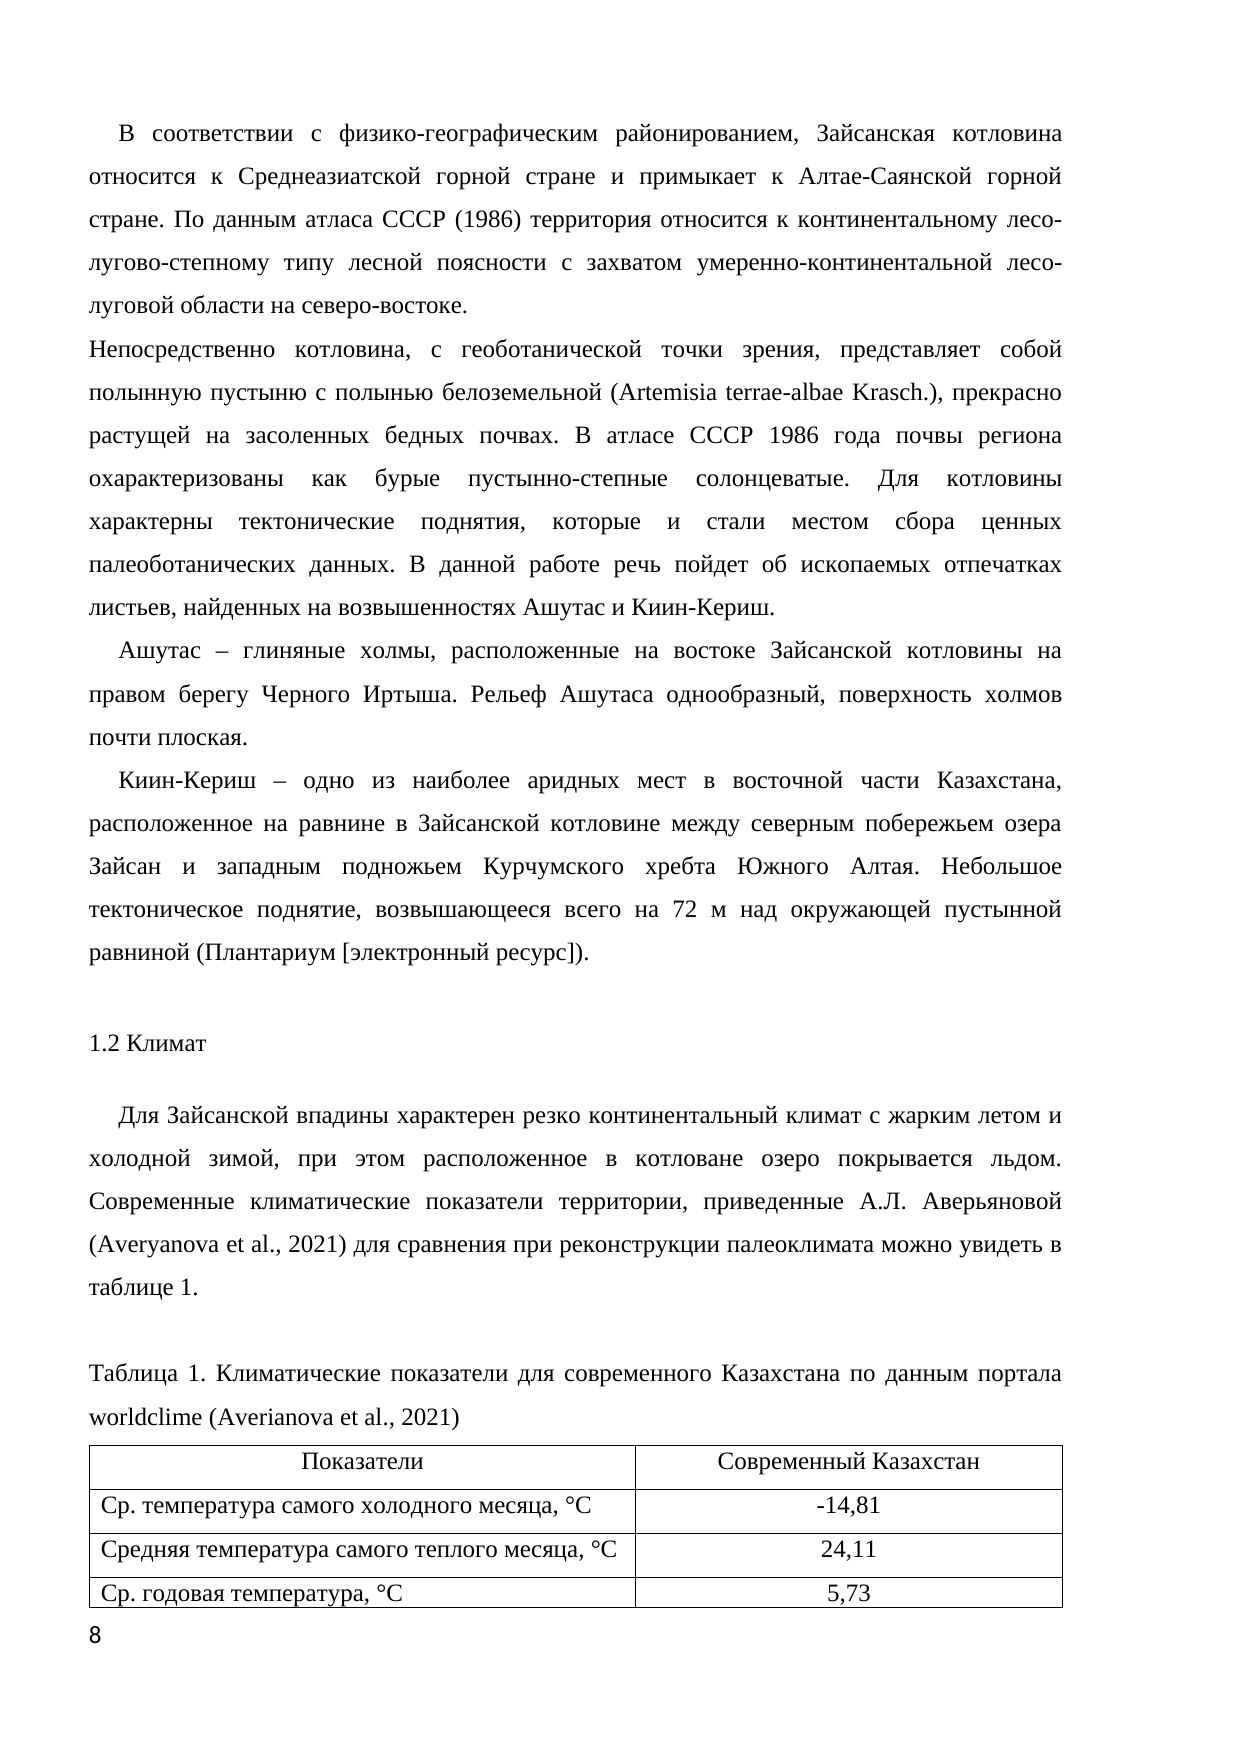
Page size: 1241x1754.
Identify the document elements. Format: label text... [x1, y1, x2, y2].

table_header Современный Казахстан [636, 1446, 1062, 1489]
text Ашутас – глиняные холмы, расположенные на востоке Зайсанской котловины на правом берегу Черного Иртыша. Рельеф Ашутаса однообразный, поверхность холмов почти плоская. [88, 636, 1063, 751]
table_cell Ср. годовая температура, °С [90, 1578, 635, 1607]
table_cell 5,73 [636, 1578, 1062, 1607]
text Киин-Кериш – одно из наиболее аридных мест в восточной части Казахстана, расположенное на равнине в Зайсанской котловине между северным побережьем озера Зайсан и западным подножьем Курчумского хребта Южного Алтая. Небольшое тектоническое поднятие, возвышающееся всего на 72 м над окружающей пустынной равниной (Плантариум [электронный ресурс]). [88, 765, 1063, 966]
text Непосредственно котловина, с геоботанической точки зрения, представляет собой полынную пустыню с полынью белоземельной (Artemisia terrae-albae Krasch.), прекрасно растущей на засоленных бедных почвах. В атласе СССР 1986 года почвы региона охарактеризованы как бурые пустынно-степные солонцеватые. Для котловины характерны тектонические поднятия, которые и стали местом сбора ценных палеоботанических данных. В данной работе речь пойдет об ископаемых отпечатках листьев, найденных на возвышенностях Ашутас и Киин-Кериш. [88, 334, 1063, 621]
table_cell -14,81 [636, 1490, 1062, 1533]
table_cell Ср. температура самого холодного месяца, °С [90, 1490, 635, 1533]
text Для Зайсанской впадины характерен резко континентальный климат с жарким летом и холодной зимой, при этом расположенное в котловане озеро покрывается льдом. Современные климатические показатели территории, приведенные А.Л. Аверьяновой (Averyanova et al., 2021) для сравнения при реконструкции палеоклимата можно увидеть в таблице 1. [88, 1100, 1063, 1301]
table_cell Средняя температура самого теплого месяца, °С [90, 1534, 635, 1577]
text В соответствии с физико-географическим районированием, Зайсанская котловина относится к Среднеазиатской горной стране и примыкает к Алтае-Саянской горной стране. По данным атласа СССР (1986) территория относится к континентальному лесо-лугово-степному типу лесной поясности с захватом умеренно-континентальной лесо-луговой области на северо-востоке. [88, 118, 1063, 319]
table_cell 24,11 [636, 1534, 1062, 1577]
text Таблица 1. Климатические показатели для современного Казахстана по данным портала worldclime (Averianova et al., 2021) [88, 1358, 1063, 1430]
text 1.2 Климат [88, 1028, 1063, 1057]
table_header Показатели [90, 1446, 635, 1489]
